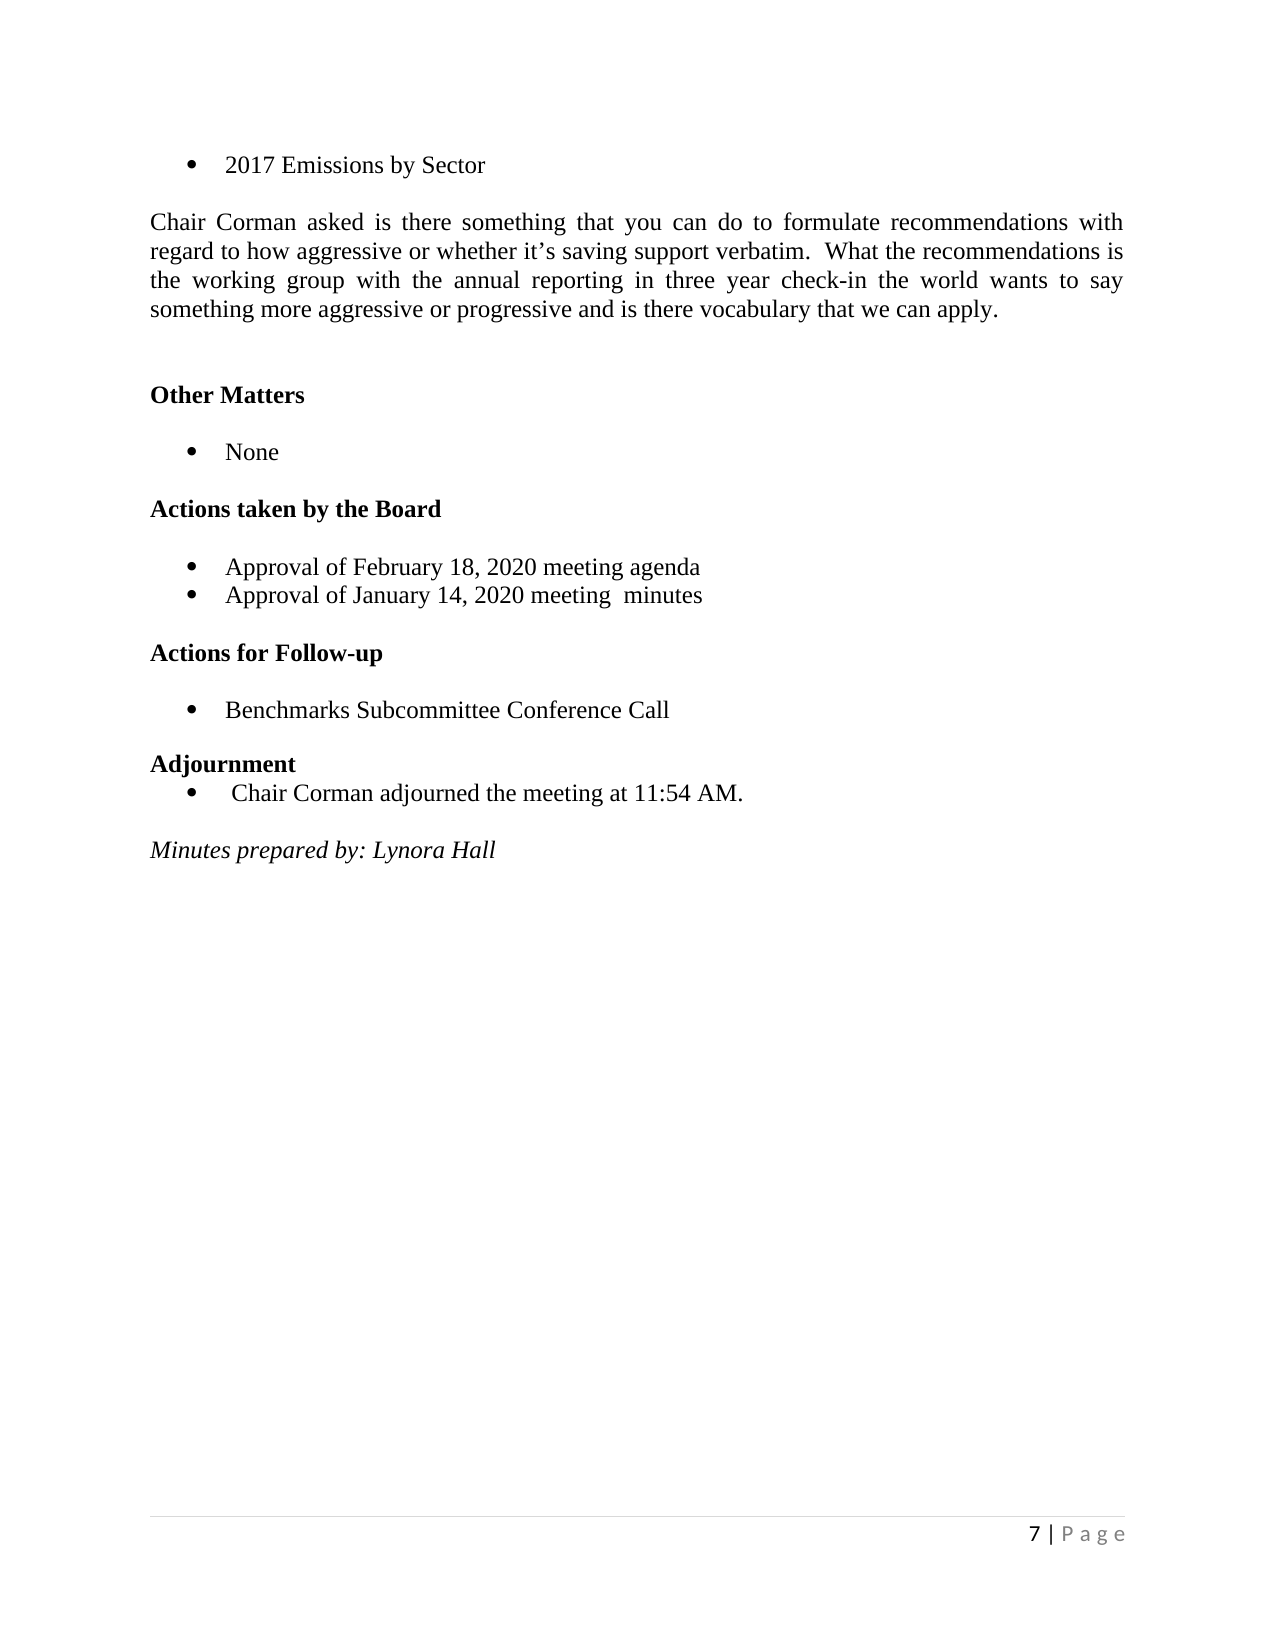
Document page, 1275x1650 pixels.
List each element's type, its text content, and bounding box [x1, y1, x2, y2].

list None [187, 437, 1125, 466]
list Approval of January 14, 2020 meeting minutes [187, 581, 1125, 609]
text Other Matters [150, 380, 1125, 409]
text Actions for Follow-up [150, 638, 1125, 667]
list Chair Corman adjourned the meeting at 11:54 AM. [187, 778, 1125, 807]
text Actions taken by the Board [150, 494, 1125, 523]
text Adjournment [150, 749, 1125, 778]
list Approval of February 18, 2020 meeting agenda [187, 552, 1125, 581]
list 2017 Emissions by Sector [187, 150, 1125, 179]
list Benchmarks Subcommittee Conference Call [187, 696, 1125, 724]
text Chair Corman asked is there something that you can do to formulate recommendations with regard to how aggressive or whether it’s saving support verbatim. What the recommendations is the working group with the annual reporting in three year check-in the world wants to say something more aggressive or progressive and is there vocabulary that we can apply. [150, 207, 1125, 322]
text Minutes prepared by: Lynora Hall [150, 836, 1125, 864]
